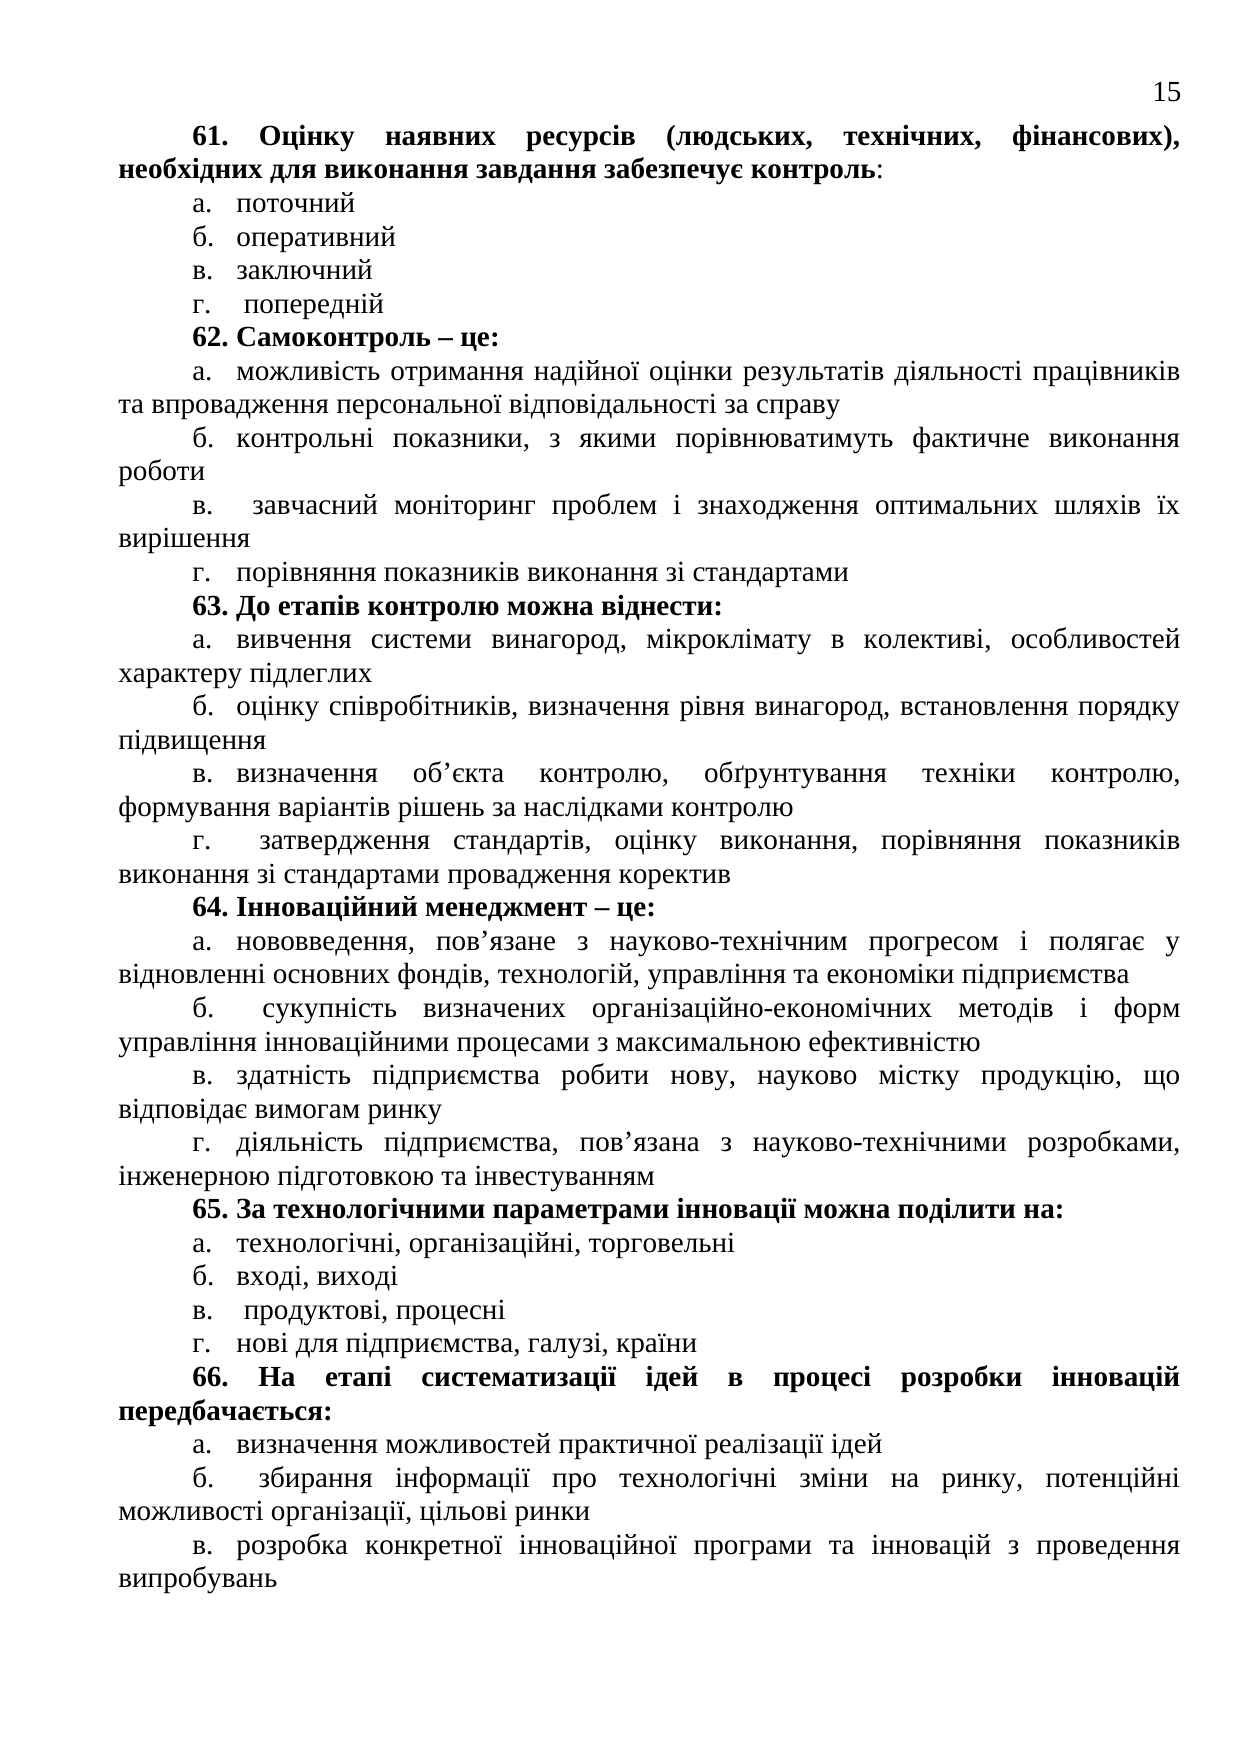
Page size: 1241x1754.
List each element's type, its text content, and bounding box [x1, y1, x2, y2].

list можливість отримання надійної оцінки результатів діяльності працівників та впровадження персональної відповідальності за справу [118, 353, 1181, 420]
list визначення об’єкта контролю, обґрунтування техніки контролю, формування варіантів рішень за наслідками контролю [118, 755, 1181, 822]
list вході, виході [118, 1258, 1181, 1292]
text 62. Самоконтроль – це: [118, 319, 1181, 353]
list здатність підприємства робити нову, науково містку продукцію, що відповідає вимогам ринку [118, 1057, 1181, 1124]
list технологічні, організаційні, торговельні [118, 1225, 1181, 1258]
list нові для підприємства, галузі, країни [118, 1326, 1181, 1359]
list поточний [118, 185, 1181, 219]
text 61. Оцінку наявних ресурсів (людських, технічних, фінансових), необхідних для виконання завдання забезпечує контроль: [118, 118, 1181, 185]
text 63. До етапів контролю можна віднести: [118, 588, 1181, 621]
list визначення можливостей практичної реалізації ідей [118, 1426, 1181, 1460]
list контрольні показники, з якими порівнюватимуть фактичне виконання роботи [118, 420, 1181, 487]
text 64. Інноваційний менеджмент – це: [118, 889, 1181, 923]
text 65. За технологічними параметрами інновації можна поділити на: [118, 1191, 1181, 1225]
list розробка конкретної інноваційної програми та інновацій з проведення випробувань [118, 1527, 1181, 1594]
list вивчення системи винагород, мікроклімату в колективі, особливостей характеру підлеглих [118, 621, 1181, 688]
list нововведення, пов’язане з науково-технічним прогресом і полягає у відновленні основних фондів, технологій, управління та економіки підприємства [118, 923, 1181, 990]
list завчасний моніторинг проблем і знаходження оптимальних шляхів їх вирішення [118, 487, 1181, 554]
list збирання інформації про технологічні зміни на ринку, потенційні можливості організації, цільові ринки [118, 1460, 1181, 1527]
list сукупність визначених організаційно-економічних методів і форм управління інноваційними процесами з максимальною ефективністю [118, 990, 1181, 1057]
list заключний [118, 252, 1181, 286]
list оперативний [118, 219, 1181, 252]
list затвердження стандартів, оцінку виконання, порівняння показників виконання зі стандартами провадження коректив [118, 822, 1181, 889]
list оцінку співробітників, визначення рівня винагород, встановлення порядку підвищення [118, 688, 1181, 755]
list діяльність підприємства, пов’язана з науково-технічними розробками, інженерною підготовкою та інвестуванням [118, 1124, 1181, 1191]
list порівняння показників виконання зі стандартами [118, 554, 1181, 588]
list продуктові, процесні [118, 1292, 1181, 1326]
list попередній [118, 286, 1181, 319]
text 66. На етапі систематизації ідей в процесі розробки інновацій передбачається: [118, 1359, 1181, 1426]
